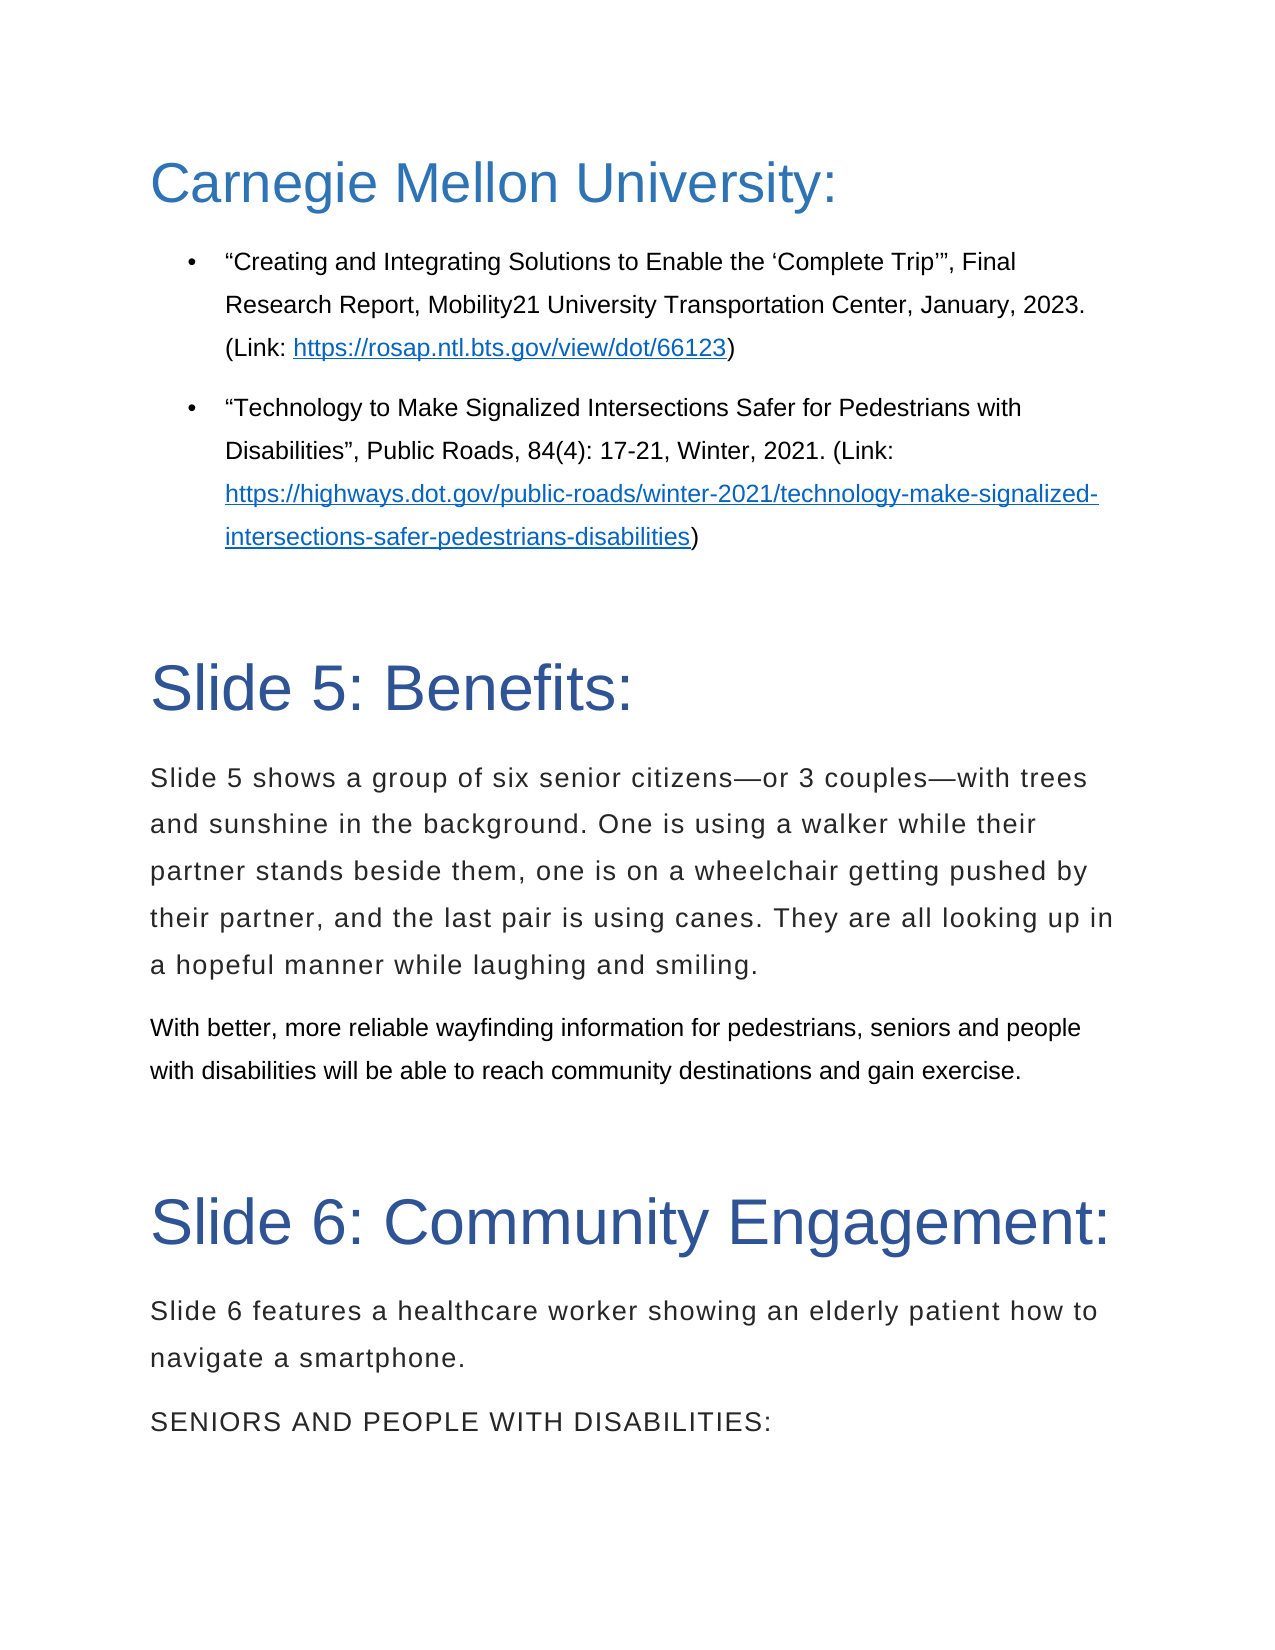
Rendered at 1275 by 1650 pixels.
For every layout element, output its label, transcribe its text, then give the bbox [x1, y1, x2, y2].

subtitle Carnegie Mellon University: [150, 150, 1125, 215]
list “Technology to Make Signalized Intersections Safer for Pedestrians with Disabilities”, Public Roads, 84(4): 17-21, Winter, 2021. (Link: https://highways.dot.gov/public-roads/winter-2021/technology-make-signalized-intersections-safer-pedestrians-disabilities) [187, 393, 1125, 551]
text With better, more reliable wayfinding information for pedestrians, seniors and people with disabilities will be able to reach community destinations and gain exercise. [150, 1013, 1125, 1084]
subtitle Slide 5: Benefits: [150, 650, 1125, 724]
subtitle Slide 6: Community Engagement: [150, 1184, 1125, 1258]
subtitle Slide 5 shows a group of six senior citizens—or 3 couples—with trees and sunshine in the background. One is using a walker while their partner stands beside them, one is on a wheelchair getting pushed by their partner, and the last pair is using canes. They are all looking up in a hopeful manner while laughing and smiling. [150, 762, 1125, 980]
subtitle Slide 6 features a healthcare worker showing an elderly patient how to navigate a smartphone. [150, 1295, 1125, 1373]
subtitle SENIORS AND PEOPLE WITH DISABILITIES: [150, 1406, 1125, 1437]
list “Creating and Integrating Solutions to Enable the ‘Complete Trip’”, Final Research Report, Mobility21 University Transportation Center, January, 2023. (Link: https://rosap.ntl.bts.gov/view/dot/66123) [187, 247, 1125, 362]
